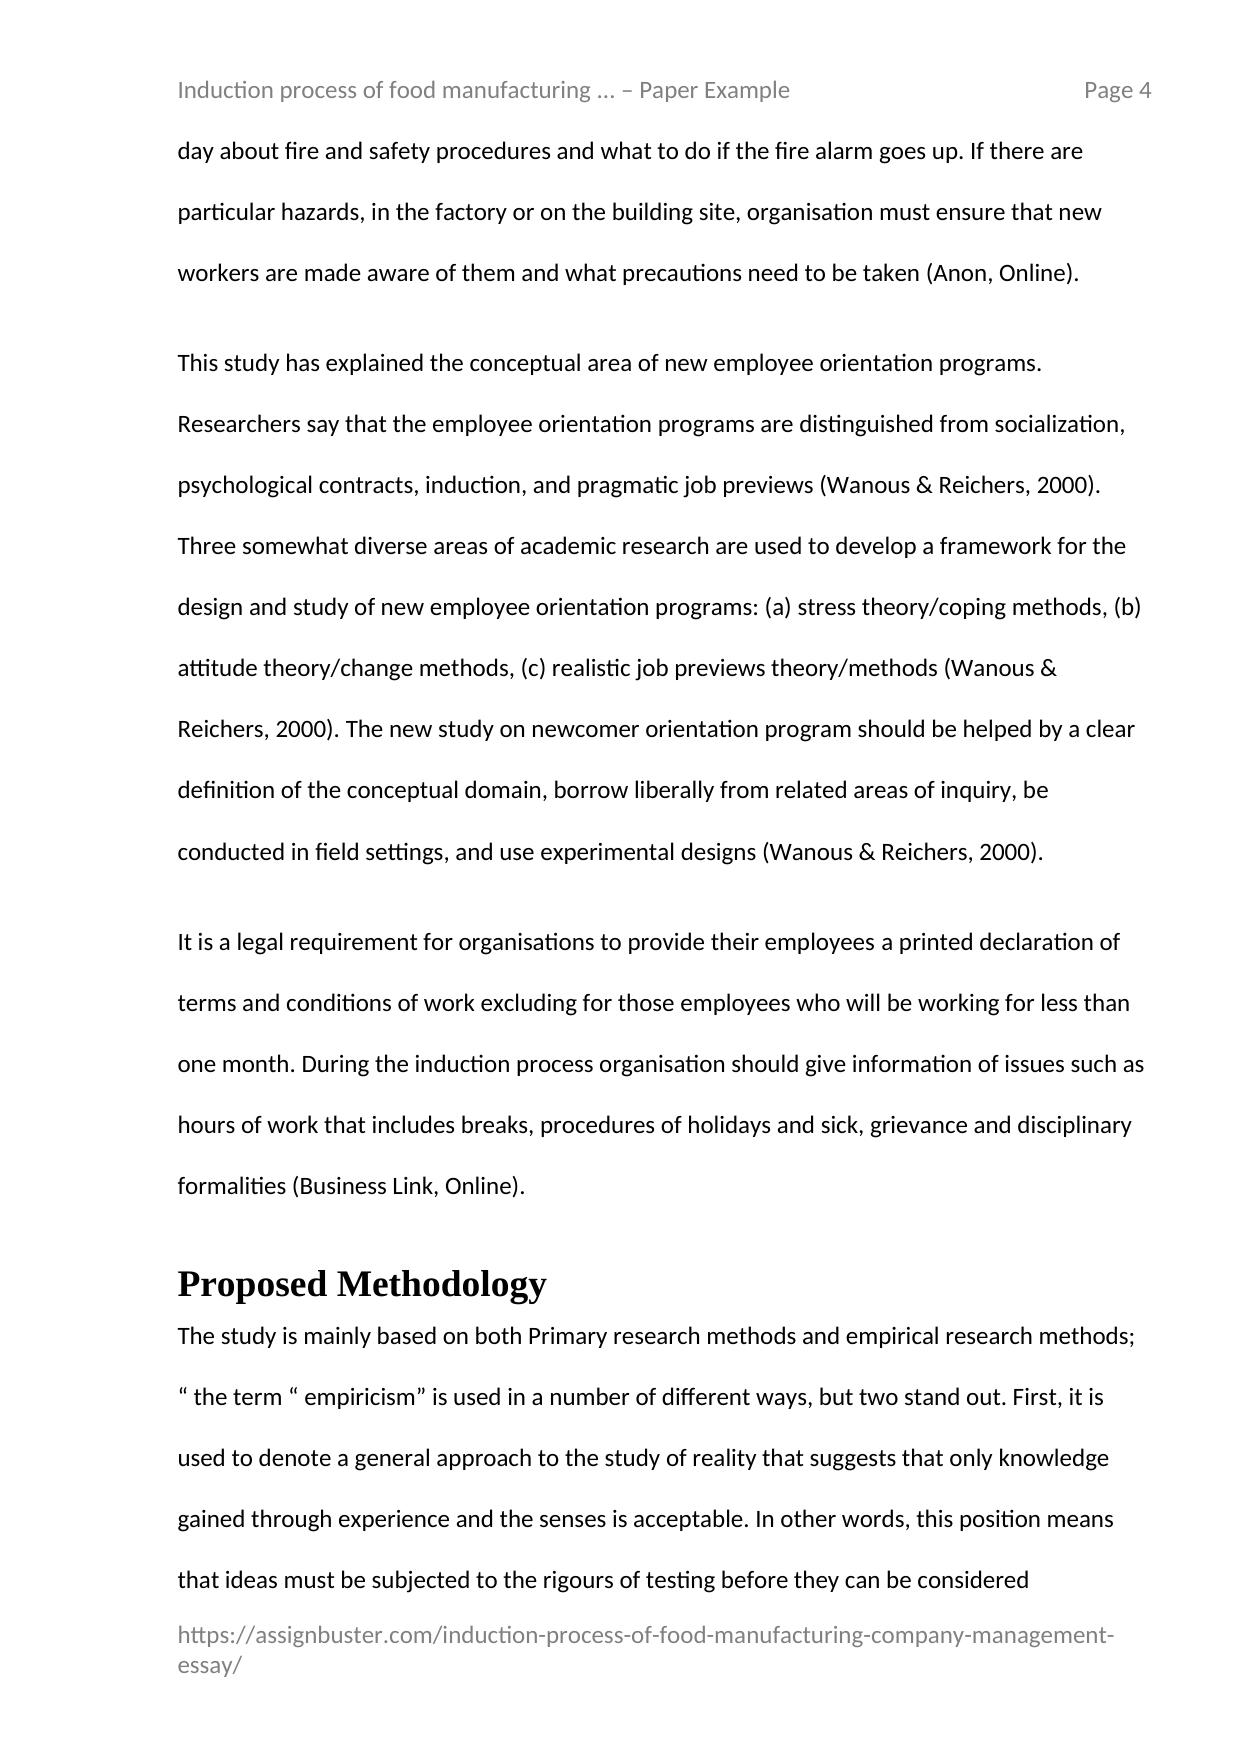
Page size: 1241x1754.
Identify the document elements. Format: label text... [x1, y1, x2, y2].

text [177, 135, 1152, 287]
text This study has explained the conceptual area of new employee orientation programs. Researchers say that the employee orientation programs are distinguished from socialization, psychological contracts, induction, and pragmatic job previews (Wanous & Reichers, 2000). Three somewhat diverse areas of academic research are used to develop a framework for the design and study of new employee orientation programs: (a) stress theory/coping methods, (b) attitude theory/change methods, (c) realistic job previews theory/methods (Wanous & Reichers, 2000). The new study on newcomer orientation program should be helped by a clear definition of the conceptual domain, borrow liberally from related areas of inquiry, be conducted in field settings, and use experimental designs (Wanous & Reichers, 2000). [177, 347, 1152, 866]
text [177, 1320, 1152, 1595]
subtitle Proposed Methodology [177, 1261, 1152, 1304]
text It is a legal requirement for organisations to provide their employees a printed declaration of terms and conditions of work excluding for those employees who will be working for less than one month. During the induction process organisation should give information of issues such as hours of work that includes breaks, procedures of holidays and sick, grievance and disciplinary formalities (Business Link, Online). [177, 926, 1152, 1201]
